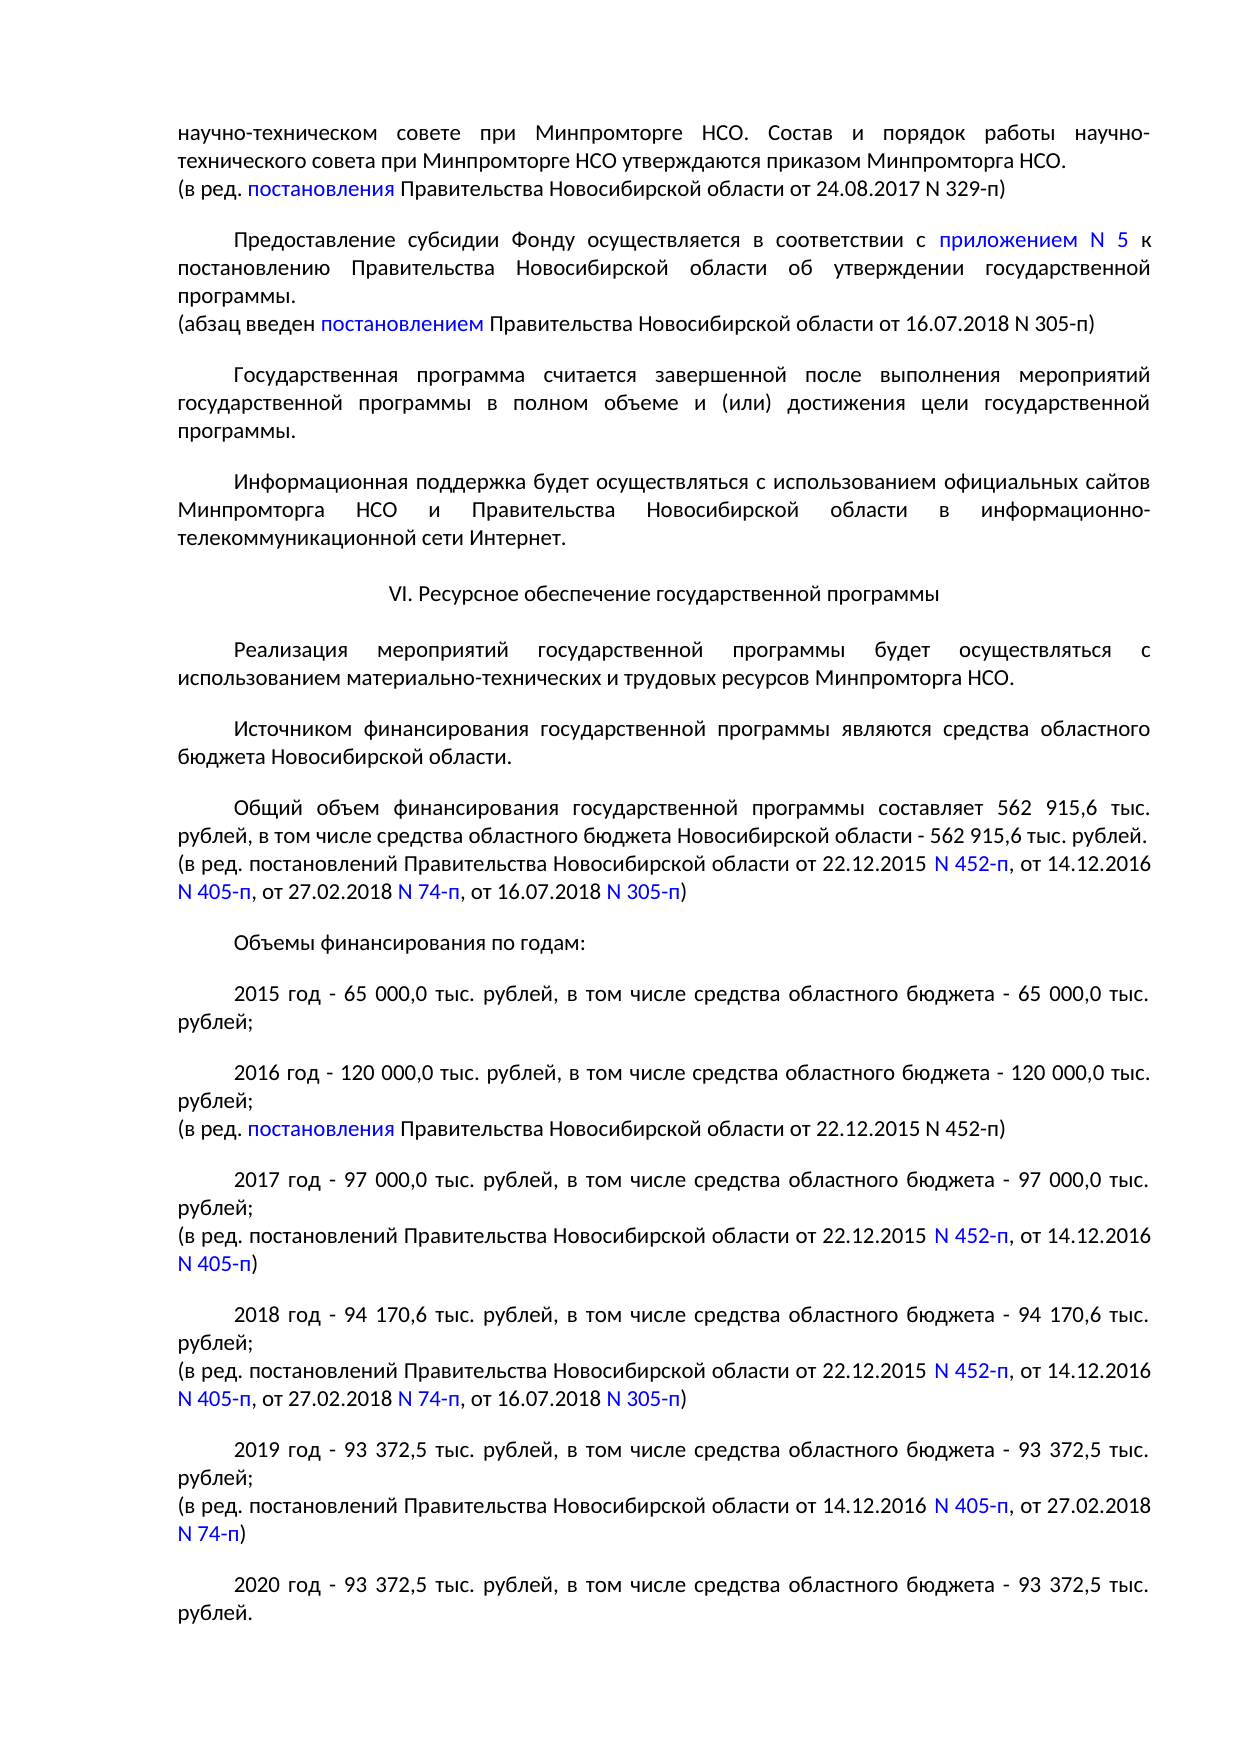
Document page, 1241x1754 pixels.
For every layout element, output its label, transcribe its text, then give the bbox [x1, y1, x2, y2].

text Информационная поддержка будет осуществляться с использованием официальных сайтов Минпромторга НСО и Правительства Новосибирской области в информационно-телекоммуникационной сети Интернет. [177, 467, 1152, 551]
text (в ред. постановлений Правительства Новосибирской области от 14.12.2016 N 405-п, от 27.02.2018 N 74-п) [177, 1491, 1152, 1547]
text 2015 год - 65 000,0 тыс. рублей, в том числе средства областного бюджета - 65 000,0 тыс. рублей; [177, 979, 1152, 1035]
text Реализация мероприятий государственной программы будет осуществляться с использованием материально-технических и трудовых ресурсов Минпромторга НСО. [177, 635, 1152, 691]
text (в ред. постановлений Правительства Новосибирской области от 22.12.2015 N 452-п, от 14.12.2016 N 405-п, от 27.02.2018 N 74-п, от 16.07.2018 N 305-п) [177, 1356, 1152, 1412]
text (абзац введен постановлением Правительства Новосибирской области от 16.07.2018 N 305-п) [177, 309, 1152, 337]
text Общий объем финансирования государственной программы составляет 562 915,6 тыс. рублей, в том числе средства областного бюджета Новосибирской области - 562 915,6 тыс. рублей. [177, 793, 1152, 849]
text (в ред. постановления Правительства Новосибирской области от 24.08.2017 N 329-п) [177, 174, 1152, 202]
text Объемы финансирования по годам: [177, 928, 1152, 956]
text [177, 118, 1152, 174]
text (в ред. постановлений Правительства Новосибирской области от 22.12.2015 N 452-п, от 14.12.2016 N 405-п, от 27.02.2018 N 74-п, от 16.07.2018 N 305-п) [177, 849, 1152, 905]
text VI. Ресурсное обеспечение государственной программы [177, 579, 1152, 607]
text Государственная программа считается завершенной после выполнения мероприятий государственной программы в полном объеме и (или) достижения цели государственной программы. [177, 360, 1152, 444]
text (в ред. постановления Правительства Новосибирской области от 22.12.2015 N 452-п) [177, 1114, 1152, 1142]
text (в ред. постановлений Правительства Новосибирской области от 22.12.2015 N 452-п, от 14.12.2016 N 405-п) [177, 1221, 1152, 1277]
text 2019 год - 93 372,5 тыс. рублей, в том числе средства областного бюджета - 93 372,5 тыс. рублей; [177, 1435, 1152, 1491]
text 2016 год - 120 000,0 тыс. рублей, в том числе средства областного бюджета - 120 000,0 тыс. рублей; [177, 1058, 1152, 1114]
text 2018 год - 94 170,6 тыс. рублей, в том числе средства областного бюджета - 94 170,6 тыс. рублей; [177, 1300, 1152, 1356]
text Источником финансирования государственной программы являются средства областного бюджета Новосибирской области. [177, 714, 1152, 770]
text 2020 год - 93 372,5 тыс. рублей, в том числе средства областного бюджета - 93 372,5 тыс. рублей. [177, 1570, 1152, 1626]
text Предоставление субсидии Фонду осуществляется в соответствии с приложением N 5 к постановлению Правительства Новосибирской области об утверждении государственной программы. [177, 225, 1152, 309]
text 2017 год - 97 000,0 тыс. рублей, в том числе средства областного бюджета - 97 000,0 тыс. рублей; [177, 1165, 1152, 1221]
